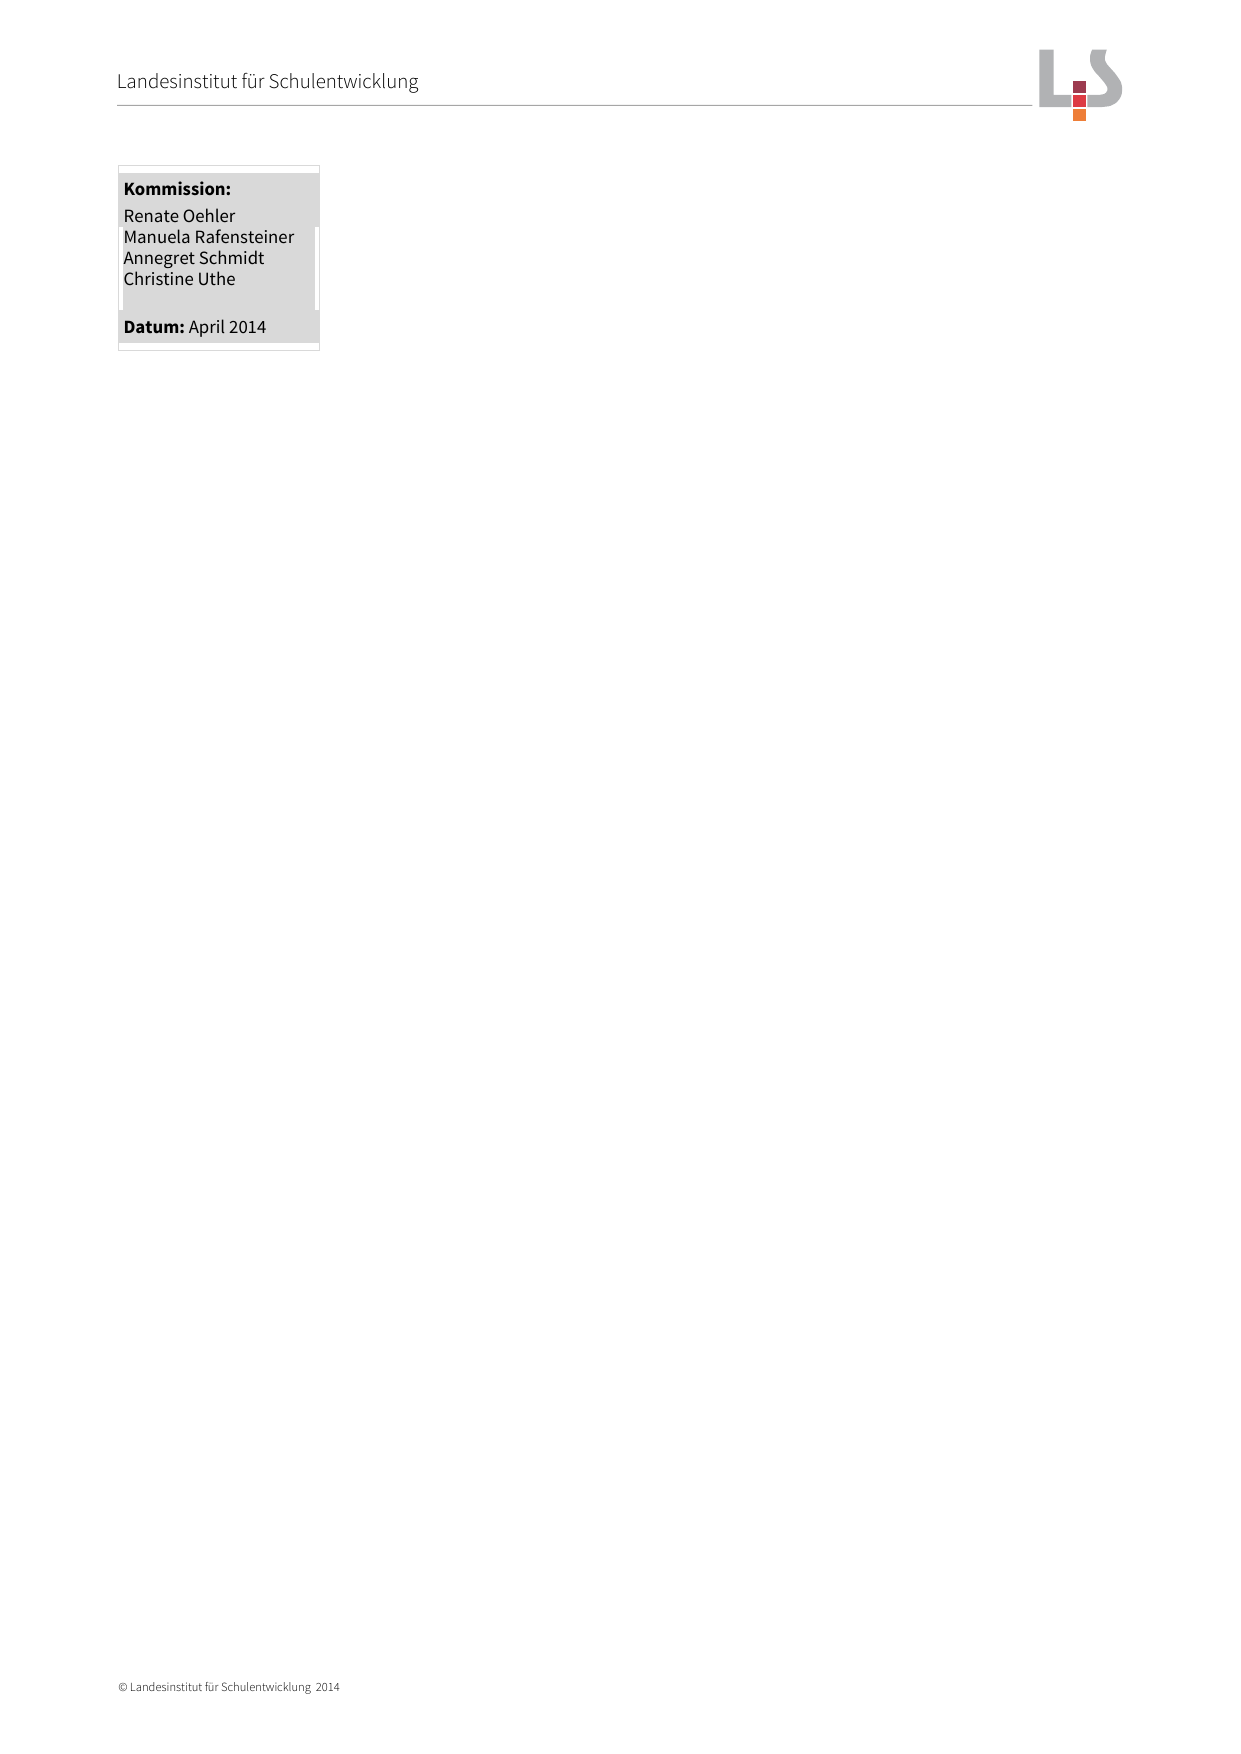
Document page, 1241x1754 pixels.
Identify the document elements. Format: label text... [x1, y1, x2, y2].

text Manuela Rafensteiner [123, 227, 315, 248]
text Renate Oehler [119, 200, 319, 227]
text Kommission: [119, 173, 319, 200]
text Annegret Schmidt [123, 248, 315, 268]
text Datum: April 2014 [119, 310, 319, 343]
text Christine Uthe [123, 268, 315, 289]
